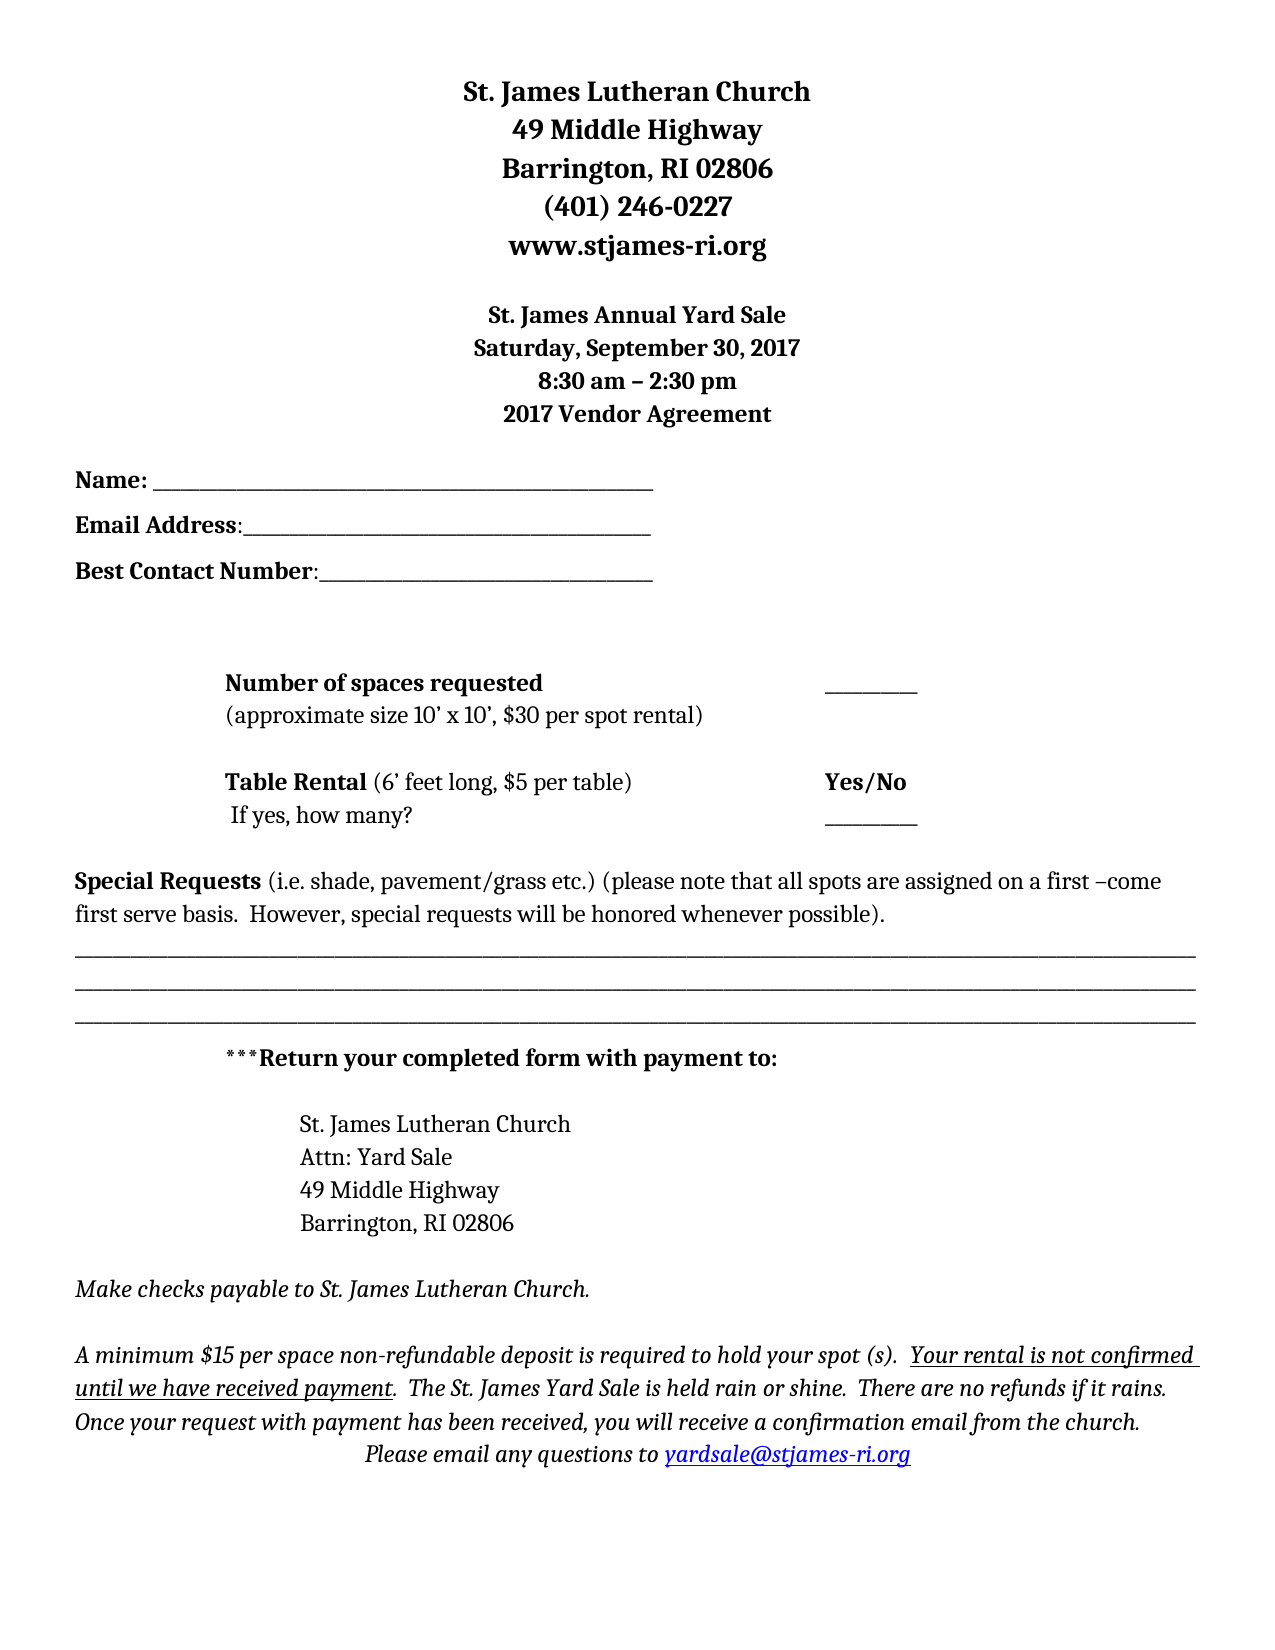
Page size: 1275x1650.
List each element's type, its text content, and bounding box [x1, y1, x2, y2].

text Attn: Yard Sale [225, 1143, 1200, 1172]
text ___________________________________________________________________________________________________________________________________________________________________________________________________________________________________________________________________________________________________________________________________________________________________________ [75, 933, 1200, 1027]
text St. James Annual Yard Sale [75, 301, 1200, 329]
text (approximate size 10’ x 10’, $30 per spot rental) [225, 701, 1200, 730]
text St. James Lutheran Church [75, 75, 1200, 108]
text Email Address:____________________________________________ [75, 511, 1200, 540]
text 49 Middle Highway [225, 1176, 1200, 1205]
text 2017 Vendor Agreement [75, 400, 1200, 428]
text Saturday, September 30, 2017 [75, 334, 1200, 362]
text Make checks payable to St. James Lutheran Church. [75, 1275, 1200, 1304]
text Barrington, RI 02806 [75, 152, 1200, 186]
text Special Requests (i.e. shade, pavement/grass etc.) (please note that all spots are assigned on a first –come first serve basis. However, special requests will be honored whenever possible). [75, 867, 1200, 928]
text Table Rental (6’ feet long, $5 per table) Yes/No [225, 767, 1200, 796]
text ***Return your completed form with payment to: [225, 1044, 1200, 1073]
text 8:30 am – 2:30 pm [75, 367, 1200, 396]
text Barrington, RI 02806 [225, 1209, 1200, 1238]
text (401) 246-0227 [75, 191, 1200, 224]
text St. James Lutheran Church [225, 1110, 1200, 1139]
text Name: ______________________________________________________ [75, 466, 1200, 494]
text Best Contact Number:____________________________________ [75, 557, 1200, 586]
text A minimum $15 per space non-refundable deposit is required to hold your spot (s). Your rental is not confirmed until we have received payment. The St. James Yard Sale is held rain or shine. There are no refunds if it rains. Once your request with payment has been received, you will receive a confirmation email from the church. [75, 1341, 1200, 1436]
text Number of spaces requested __________ [225, 668, 1200, 697]
text www.stjames-ri.org [75, 229, 1200, 263]
text 49 Middle Highway [75, 113, 1200, 147]
text Please email any questions to yardsale@stjames-ri.org [75, 1440, 1200, 1469]
text If yes, how many? __________ [225, 801, 1200, 862]
